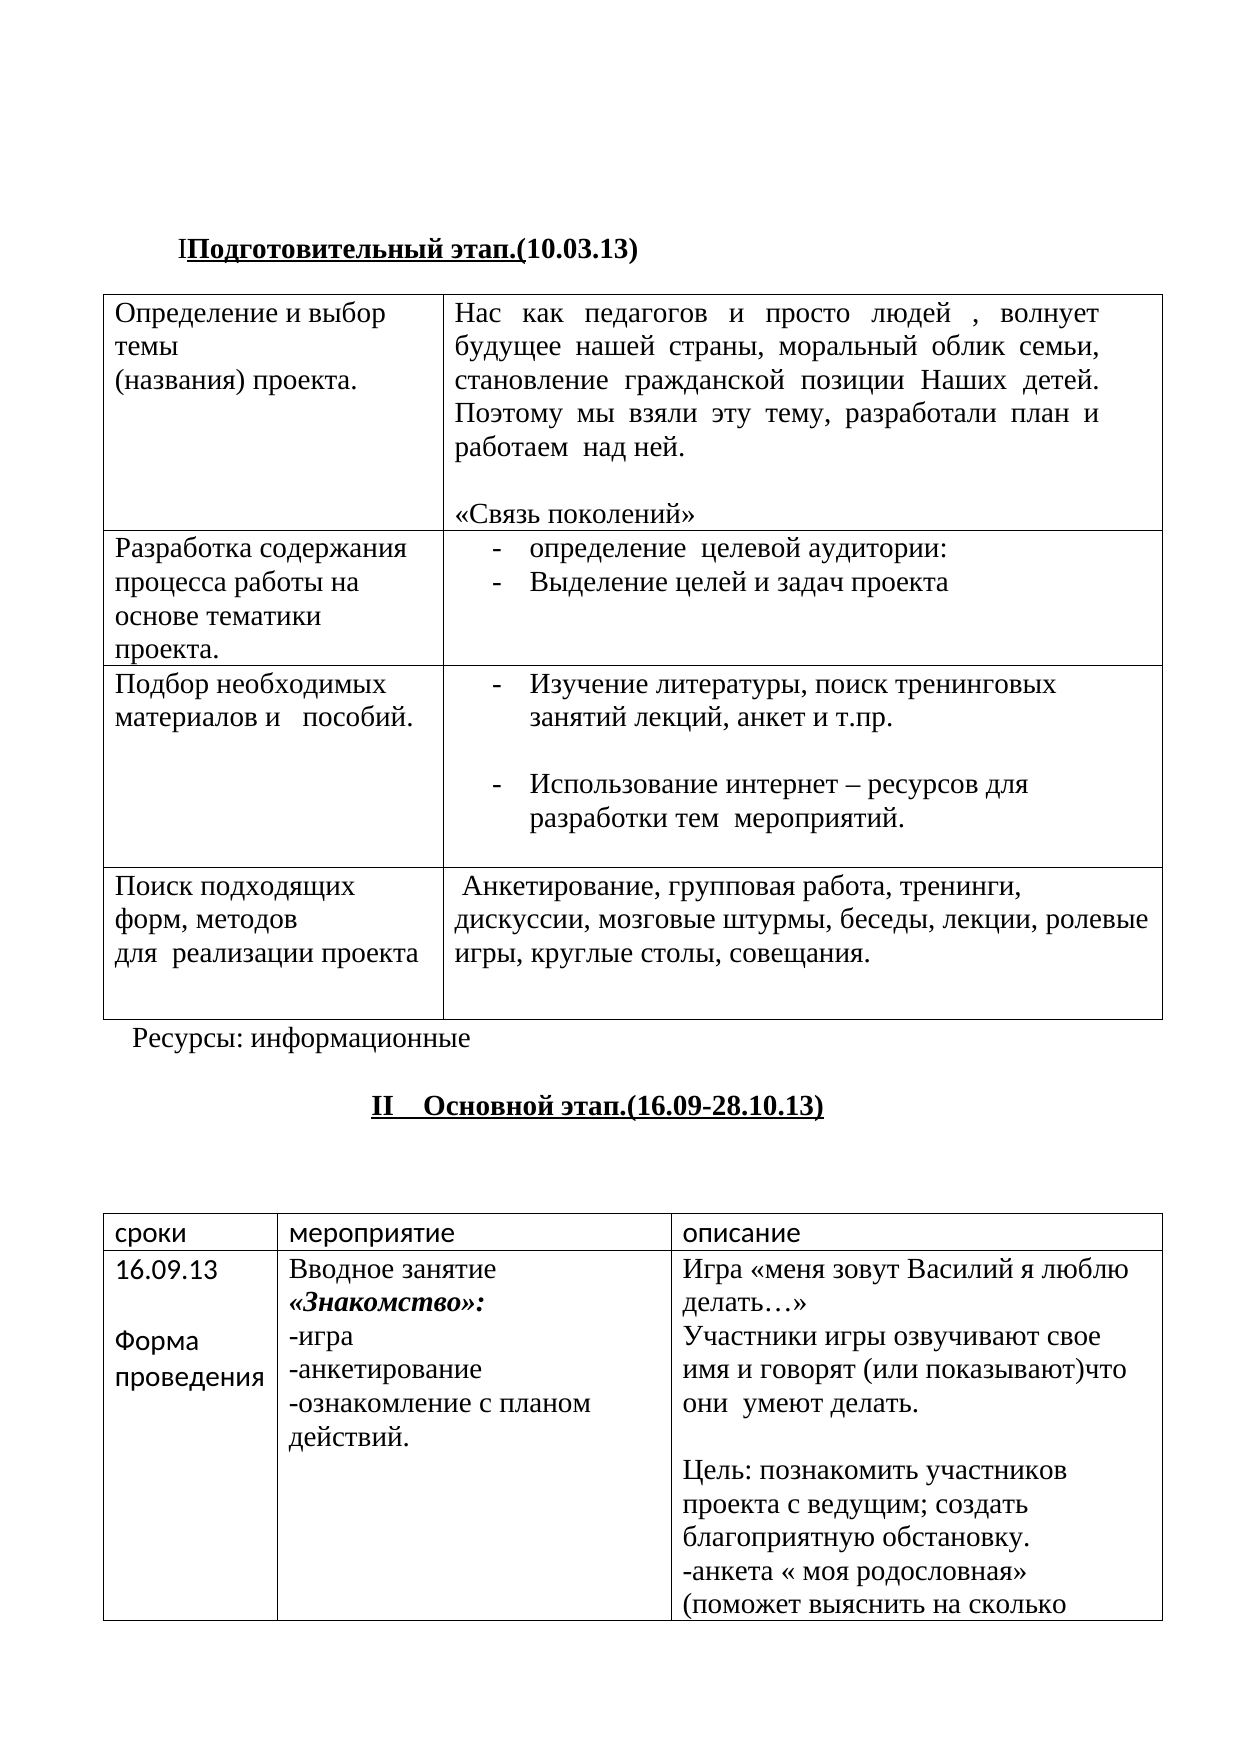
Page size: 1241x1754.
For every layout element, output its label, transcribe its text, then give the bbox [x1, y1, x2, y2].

table_header Нас как педагогов и просто людей , волнует будущее нашей страны, моральный облик семьи, становление гражданской позиции Наших детей. Поэтому мы взяли эту тему, разработали план и работаем над ней. «Связь поколений» [444, 295, 1162, 529]
text IПодготовительный этап.(10.03.13) [177, 231, 1152, 264]
table_cell Изучение литературы, поиск тренинговых занятий лекций, анкет и т.пр. Использование интернет – ресурсов для разработки тем мероприятий. [444, 666, 1162, 867]
table_header Определение и выбор темы (названия) проекта. [104, 295, 443, 529]
table_header сроки [104, 1214, 277, 1250]
table_cell определение целевой аудитории: Выделение целей и задач проекта [444, 531, 1162, 665]
table_cell Подбор необходимых материалов и пособий. [104, 666, 443, 867]
table_cell Поиск подходящих форм, методов для реализации проекта [104, 868, 443, 1019]
table_header описание [672, 1214, 1162, 1250]
text II Основной этап.(16.09-28.10.13) [177, 1088, 1152, 1121]
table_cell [104, 1251, 277, 1620]
text Ресурсы: информационные [44, 1020, 1152, 1053]
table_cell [672, 1251, 1162, 1620]
table_cell Разработка содержания процесса работы на основе тематики проекта. [104, 531, 443, 665]
table_header мероприятие [278, 1214, 671, 1250]
table_cell Анкетирование, групповая работа, тренинги, дискуссии, мозговые штурмы, беседы, лекции, ролевые игры, круглые столы, совещания. [444, 868, 1162, 1019]
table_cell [278, 1251, 671, 1620]
